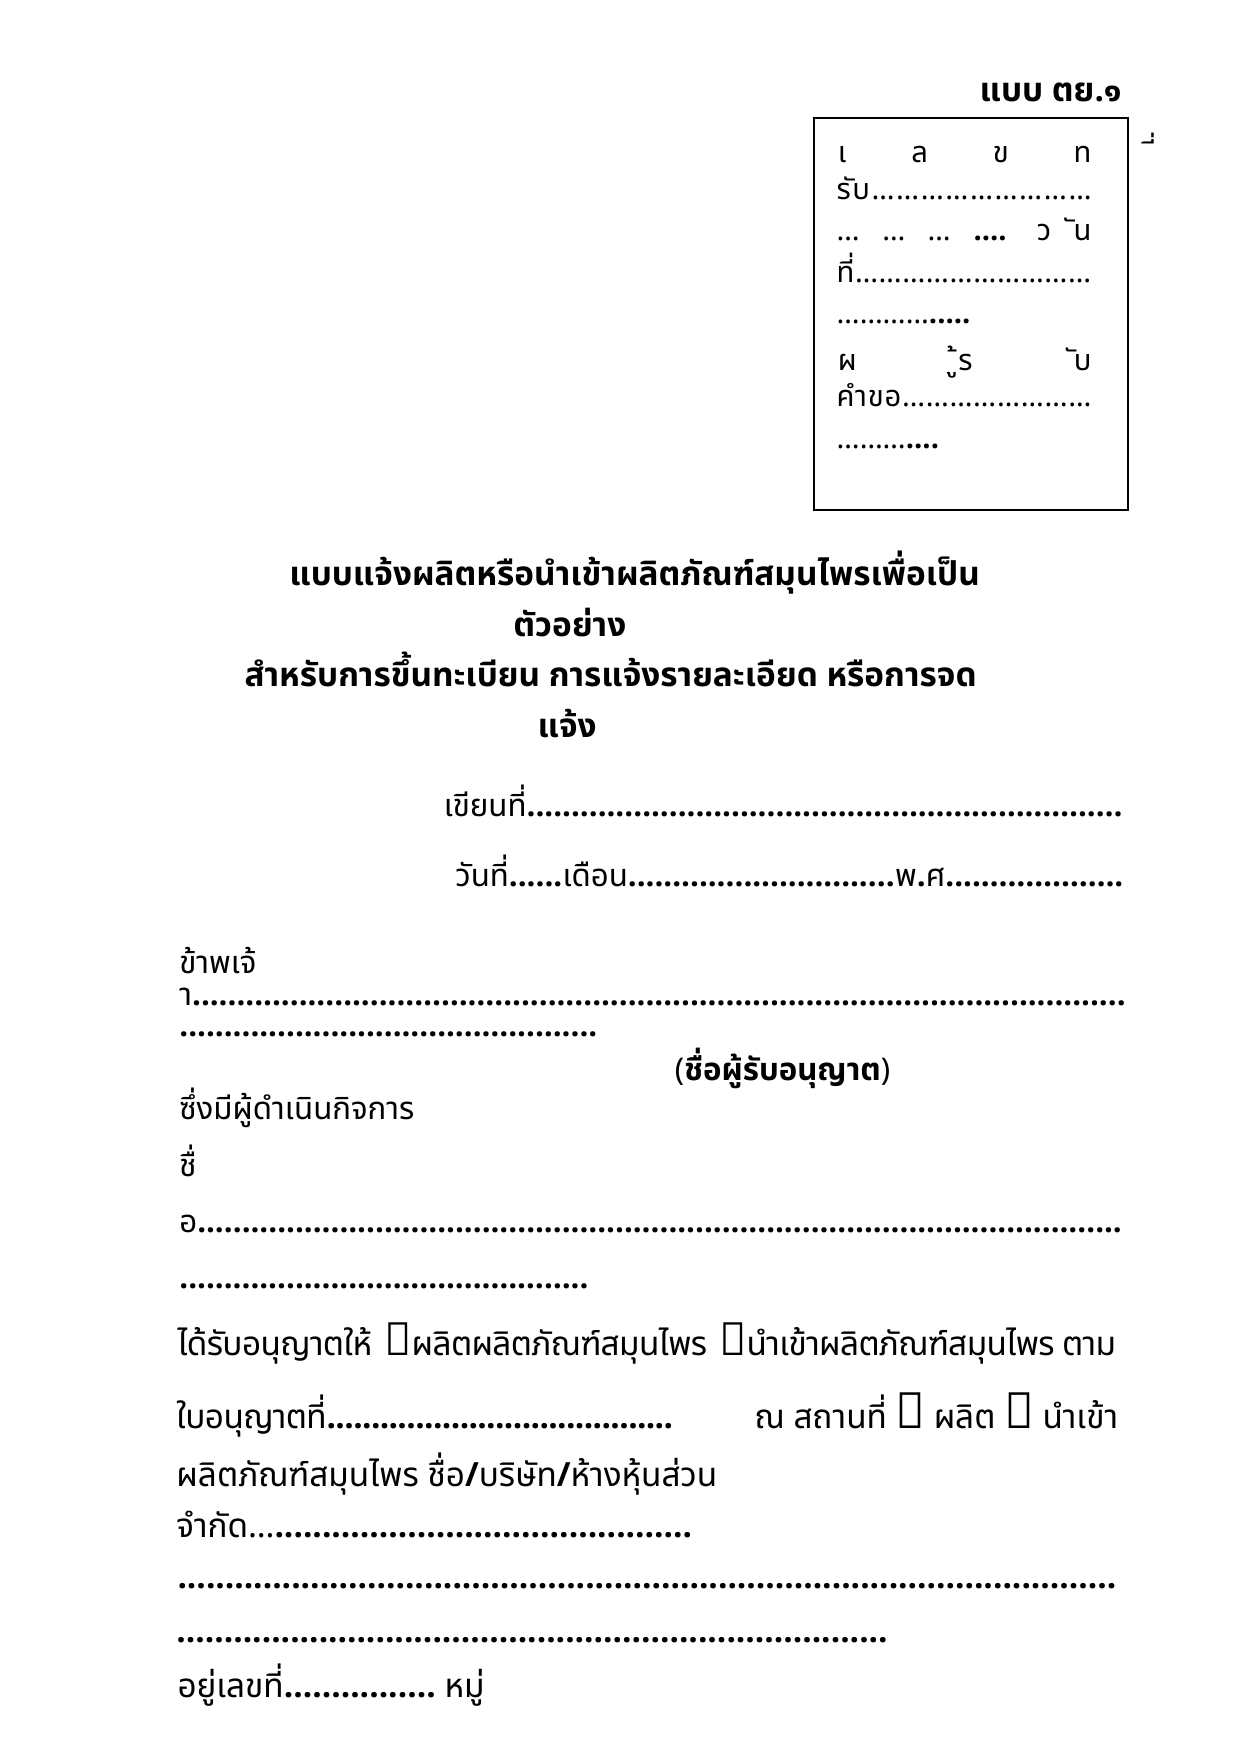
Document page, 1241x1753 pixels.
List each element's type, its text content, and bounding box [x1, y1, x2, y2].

text ได้รับอนุญาตให้ ผลิตผลิตภัณฑ์สมุนไพร นำเข้าผลิตภัณฑ์สมุนไพร ตามใบอนุญาตที่....................................... ณ สถานที่ ผลิต นำเข้าผลิตภัณฑ์สมุนไพร ชื่อ/บริษัท/ห้างหุ้นส่วนจำกัด…......…………………….….....….. [176, 1306, 1122, 1552]
text ซึ่งมีผู้ดำเนินกิจการชื่อ...........................................................................................................................................……….. [179, 1086, 1129, 1298]
text (ชื่อผู้รับอนุญาต) [179, 1055, 1129, 1086]
text แบบ ตย.๑ [149, 66, 1121, 117]
text แบบแจ้งผลิตหรือนำเข้าผลิตภัณฑ์สมุนไพรเพื่อเป็นตัวอย่าง [149, 550, 990, 651]
text สำหรับการขึ้นทะเบียน การแจ้งรายละเอียด หรือการจดแจ้ง [149, 651, 985, 752]
text .............................................................................................................................................................................. [176, 1552, 1122, 1652]
table_header เลขที่รับ……………………………….... วันที่……………………………………..... ผู้รับคำขอ…………………………….... [815, 119, 1127, 509]
text เขียนที่......................................……………………..… [149, 783, 1123, 831]
text วันที่......เดือน..............................พ.ศ....……………. [149, 853, 1123, 900]
text ข้าพเจ้า.........................……….........................................................................................................…...….... [179, 922, 1129, 1042]
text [176, 1661, 1122, 1712]
